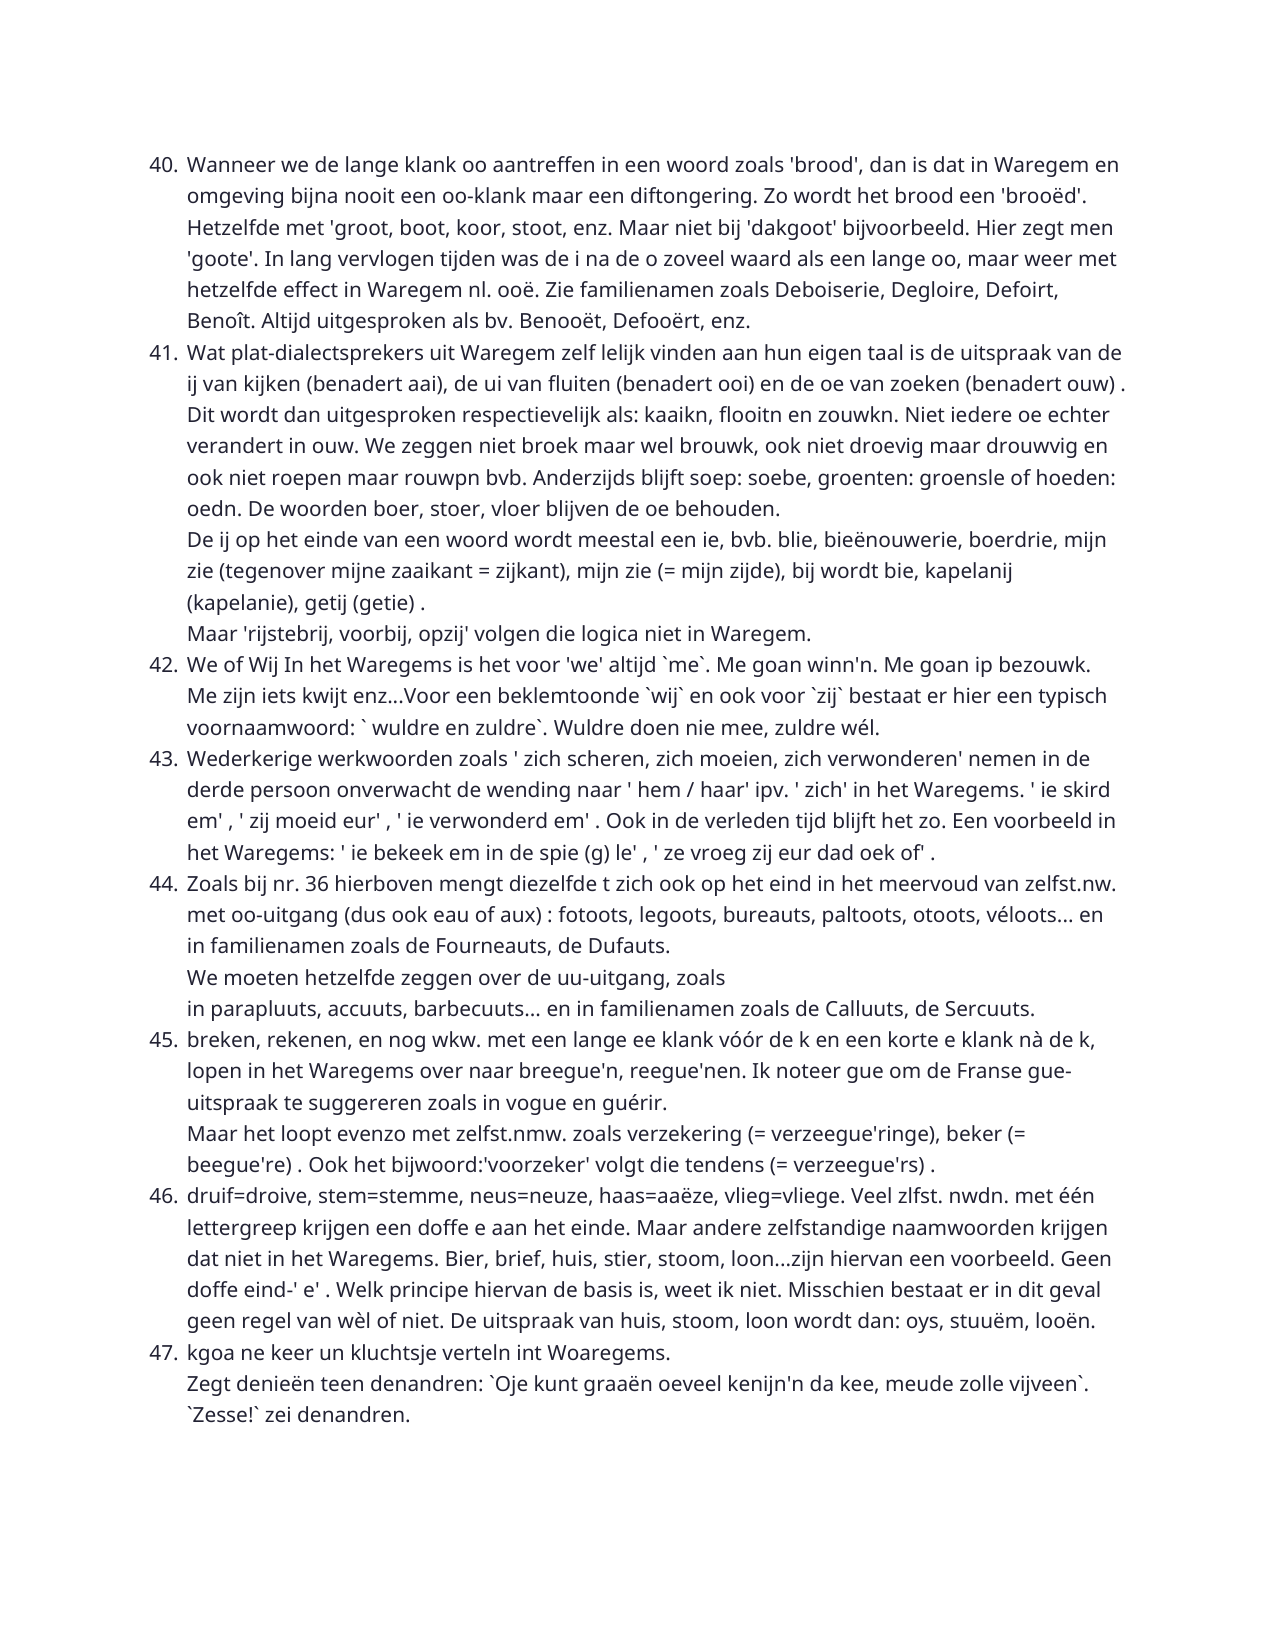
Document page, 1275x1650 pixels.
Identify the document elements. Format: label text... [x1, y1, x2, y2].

list Wederkerige werkwoorden zoals ' zich scheren, zich moeien, zich verwonderen' nemen in de derde persoon onverwacht de wending naar ' hem / haar' ipv. ' zich' in het Waregems. ' ie skird em' , ' zij moeid eur' , ' ie verwonderd em' . Ook in de verleden tijd blijft het zo. Een voorbeeld in het Waregems: ' ie bekeek em in de spie (g) le' , ' ze vroeg zij eur dad oek of' . [149, 741, 1127, 866]
list Wat plat-dialectsprekers uit Waregem zelf lelijk vinden aan hun eigen taal is de uitspraak van de ij van kijken (benadert aai), de ui van fluiten (benadert ooi) en de oe van zoeken (benadert ouw) . Dit wordt dan uitgesproken respectievelijk als: kaaikn, flooitn en zouwkn. Niet iedere oe echter verandert in ouw. We zeggen niet broek maar wel brouwk, ook niet droevig maar drouwvig en ook niet roepen maar rouwpn bvb. Anderzijds blijft soep: soebe, groenten: groensle of hoeden: oedn. De woorden boer, stoer, vloer blijven de oe behouden. De ij op het einde van een woord wordt meestal een ie, bvb. blie, bieënouwerie, boerdrie, mijn zie (tegenover mijne zaaikant = zijkant), mijn zie (= mijn zijde), bij wordt bie, kapelanij (kapelanie), getij (getie) . Maar 'rijstebrij, voorbij, opzij' volgen die logica niet in Waregem. [149, 335, 1127, 648]
list We of Wij In het Waregems is het voor 'we' altijd `me`. Me goan winn'n. Me goan ip bezouwk. Me zijn iets kwijt enz...Voor een beklemtoonde `wij` en ook voor `zij` bestaat er hier een typisch voornaamwoord: ` wuldre en zuldre`. Wuldre doen nie mee, zuldre wél. [149, 648, 1127, 741]
list Zoals bij nr. 36 hierboven mengt diezelfde t zich ook op het eind in het meervoud van zelfst.nw. met oo-uitgang (dus ook eau of aux) : fotoots, legoots, bureauts, paltoots, otoots, véloots... en in familienamen zoals de Fourneauts, de Dufauts. We moeten hetzelfde zeggen over de uu-uitgang, zoals in parapluuts, accuuts, barbecuuts... en in familienamen zoals de Calluuts, de Sercuuts. [149, 866, 1127, 1023]
list breken, rekenen, en nog wkw. met een lange ee klank vóór de k en een korte e klank nà de k, lopen in het Waregems over naar breegue'n, reegue'nen. Ik noteer gue om de Franse gue-uitspraak te suggereren zoals in vogue en guérir. Maar het loopt evenzo met zelfst.nmw. zoals verzekering (= verzeegue'ringe), beker (= beegue're) . Ook het bijwoord:'voorzeker' volgt die tendens (= verzeegue'rs) . [149, 1023, 1127, 1179]
list druif=droive, stem=stemme, neus=neuze, haas=aaëze, vlieg=vliege. Veel zlfst. nwdn. met één lettergreep krijgen een doffe e aan het einde. Maar andere zelfstandige naamwoorden krijgen dat niet in het Waregems. Bier, brief, huis, stier, stoom, loon...zijn hiervan een voorbeeld. Geen doffe eind-' e' . Welk principe hiervan de basis is, weet ik niet. Misschien bestaat er in dit geval geen regel van wèl of niet. De uitspraak van huis, stoom, loon wordt dan: oys, stuuëm, looën. [149, 1179, 1127, 1335]
list Wanneer we de lange klank oo aantreffen in een woord zoals 'brood', dan is dat in Waregem en omgeving bijna nooit een oo-klank maar een diftongering. Zo wordt het brood een 'brooëd'. Hetzelfde met 'groot, boot, koor, stoot, enz. Maar niet bij 'dakgoot' bijvoorbeeld. Hier zegt men 'goote'. In lang vervlogen tijden was de i na de o zoveel waard als een lange oo, maar weer met hetzelfde effect in Waregem nl. ooë. Zie familienamen zoals Deboiserie, Degloire, Defoirt, Benoît. Altijd uitgesproken als bv. Benooët, Defooërt, enz. [149, 148, 1127, 335]
list kgoa ne keer un kluchtsje verteln int Woaregems. Zegt denieën teen denandren: `Oje kunt graaën oeveel kenijn'n da kee, meude zolle vijveen`. `Zesse!` zei denandren. [149, 1335, 1127, 1429]
